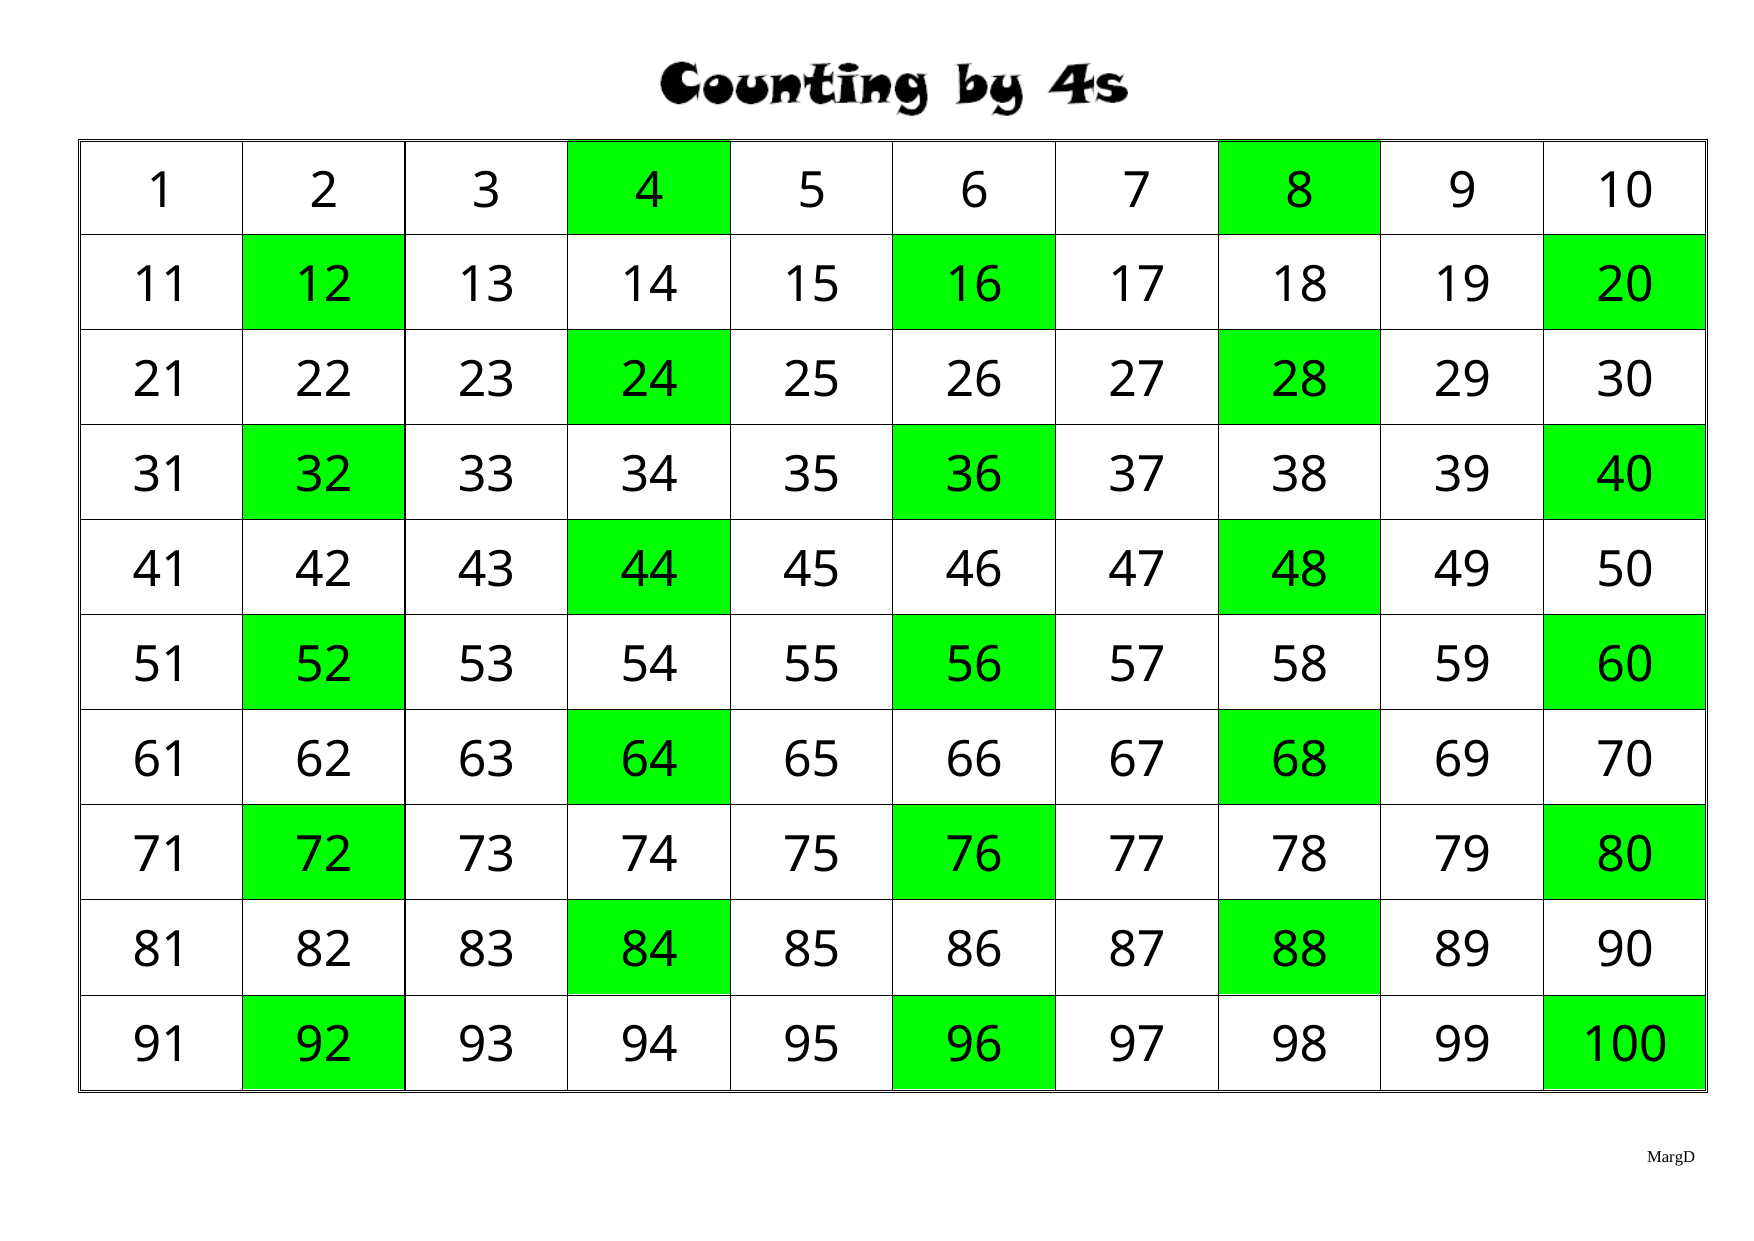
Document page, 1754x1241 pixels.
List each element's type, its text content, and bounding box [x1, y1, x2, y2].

table_cell 15 [731, 235, 892, 329]
table_cell 49 [1381, 520, 1543, 614]
table_cell 24 [568, 330, 730, 424]
table_cell 23 [406, 330, 567, 424]
table_cell 48 [1219, 520, 1380, 614]
table_cell 76 [893, 805, 1055, 899]
table_cell 57 [1056, 615, 1218, 709]
table_header 3 [406, 142, 567, 234]
table_cell 95 [731, 996, 892, 1089]
table_header 5 [731, 142, 892, 234]
table_header 4 [568, 142, 730, 234]
table_cell 52 [243, 615, 404, 709]
table_cell 74 [568, 805, 730, 899]
table_cell 41 [81, 520, 242, 614]
table_cell 42 [243, 520, 404, 614]
table_cell 40 [1544, 425, 1705, 519]
table_cell 89 [1381, 900, 1543, 994]
table_cell 46 [893, 520, 1055, 614]
table_cell 62 [243, 710, 404, 804]
table_cell 94 [568, 996, 730, 1089]
table_cell 29 [1381, 330, 1543, 424]
table_header 8 [1219, 142, 1380, 234]
table_cell 19 [1381, 235, 1543, 329]
table_header 9 [1381, 142, 1543, 234]
table_cell 65 [731, 710, 892, 804]
table_cell 54 [568, 615, 730, 709]
table_cell 18 [1219, 235, 1380, 329]
table_cell 71 [81, 805, 242, 899]
picture [647, 59, 1138, 121]
table_cell 64 [568, 710, 730, 804]
table_cell 67 [1056, 710, 1218, 804]
table_cell 32 [243, 425, 404, 519]
table_cell 87 [1056, 900, 1218, 994]
table_cell 20 [1544, 235, 1705, 329]
table_cell 60 [1544, 615, 1705, 709]
table_cell 83 [406, 900, 567, 994]
table_cell 96 [893, 996, 1055, 1089]
table_cell 22 [243, 330, 404, 424]
table_cell 77 [1056, 805, 1218, 899]
table_cell 38 [1219, 425, 1380, 519]
table_cell 12 [243, 235, 404, 329]
table_cell 69 [1381, 710, 1543, 804]
table_cell 72 [243, 805, 404, 899]
table_cell 58 [1219, 615, 1380, 709]
table_cell 34 [568, 425, 730, 519]
table_cell 39 [1381, 425, 1543, 519]
table_cell 80 [1544, 805, 1705, 899]
table_cell 88 [1219, 900, 1380, 994]
table_cell 92 [243, 996, 404, 1089]
table_cell 78 [1219, 805, 1380, 899]
table_cell 13 [406, 235, 567, 329]
table_header 6 [893, 142, 1055, 234]
table_cell 91 [81, 996, 242, 1089]
table_cell 59 [1381, 615, 1543, 709]
table_cell 63 [406, 710, 567, 804]
table_cell 14 [568, 235, 730, 329]
table_cell 44 [568, 520, 730, 614]
table_cell 27 [1056, 330, 1218, 424]
table_cell 75 [731, 805, 892, 899]
table_cell 98 [1219, 996, 1380, 1089]
table_cell 50 [1544, 520, 1705, 614]
table_cell 43 [406, 520, 567, 614]
table_cell 86 [893, 900, 1055, 994]
table_cell 53 [406, 615, 567, 709]
table_cell 79 [1381, 805, 1543, 899]
table_header 1 [81, 142, 242, 234]
table_cell 45 [731, 520, 892, 614]
table_cell 47 [1056, 520, 1218, 614]
table_cell 36 [893, 425, 1055, 519]
table_cell 82 [243, 900, 404, 994]
table_cell 100 [1544, 996, 1705, 1089]
table_cell 61 [81, 710, 242, 804]
table_cell 11 [81, 235, 242, 329]
table_cell 84 [568, 900, 730, 994]
table_cell 90 [1544, 900, 1705, 994]
table_header 7 [1056, 142, 1218, 234]
table_cell 68 [1219, 710, 1380, 804]
table_cell 31 [81, 425, 242, 519]
table_cell 56 [893, 615, 1055, 709]
table_cell 21 [81, 330, 242, 424]
table_cell 28 [1219, 330, 1380, 424]
table_cell 35 [731, 425, 892, 519]
table_cell 70 [1544, 710, 1705, 804]
table_cell 26 [893, 330, 1055, 424]
table_cell 33 [406, 425, 567, 519]
table_cell 37 [1056, 425, 1218, 519]
table_cell 17 [1056, 235, 1218, 329]
table_cell 51 [81, 615, 242, 709]
table_cell 55 [731, 615, 892, 709]
table_header 10 [1544, 142, 1705, 234]
table_cell 99 [1381, 996, 1543, 1089]
table_cell 16 [893, 235, 1055, 329]
table_cell 66 [893, 710, 1055, 804]
table_cell 73 [406, 805, 567, 899]
table_cell 30 [1544, 330, 1705, 424]
table_cell 93 [406, 996, 567, 1089]
table_cell 85 [731, 900, 892, 994]
table_header 2 [243, 142, 404, 234]
table_cell 25 [731, 330, 892, 424]
table_cell 81 [81, 900, 242, 994]
table_cell 97 [1056, 996, 1218, 1089]
